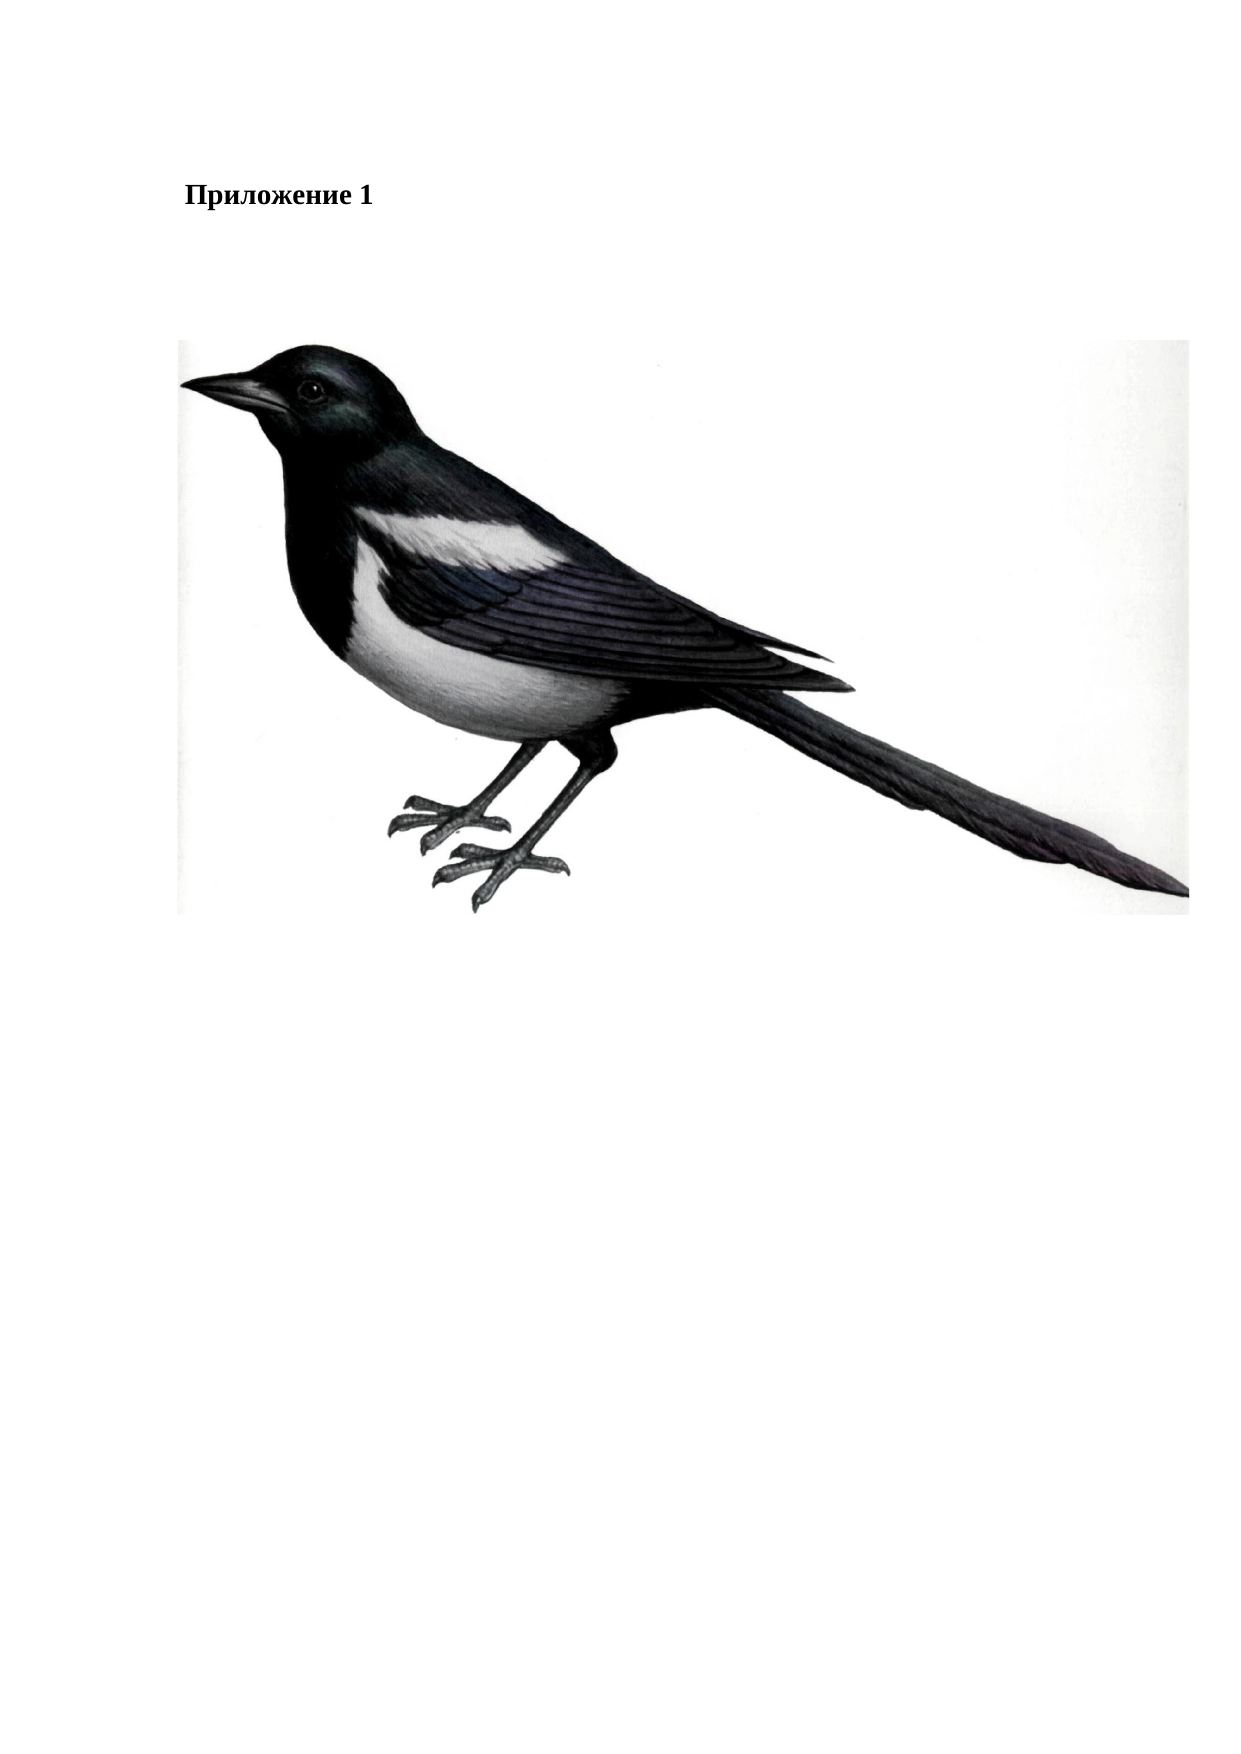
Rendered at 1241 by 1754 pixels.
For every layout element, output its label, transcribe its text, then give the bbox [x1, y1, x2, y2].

text Приложение 1 [177, 177, 1152, 211]
picture [177, 340, 1190, 915]
